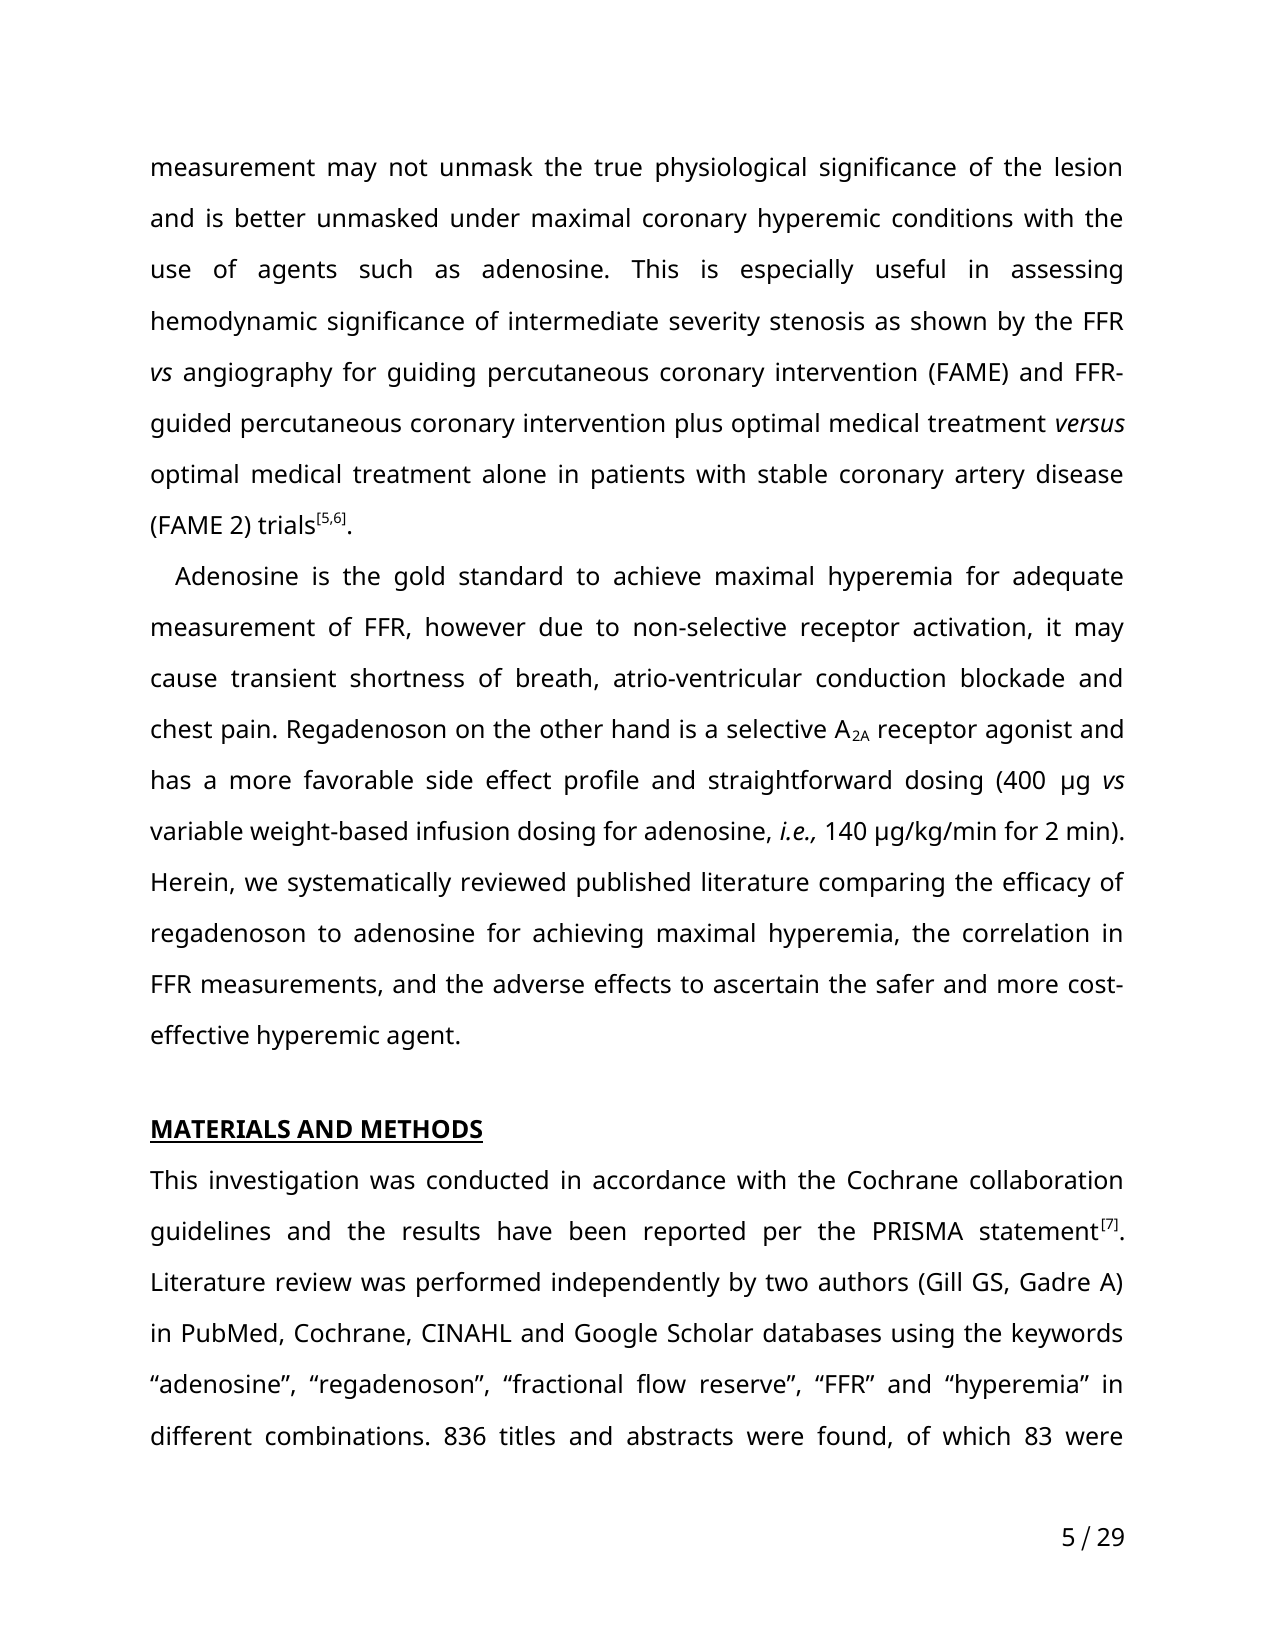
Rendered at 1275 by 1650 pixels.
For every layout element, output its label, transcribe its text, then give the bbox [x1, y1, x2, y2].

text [150, 1163, 1125, 1452]
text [150, 150, 1125, 541]
text Adenosine is the gold standard to achieve maximal hyperemia for adequate measurement of FFR, however due to non-selective receptor activation, it may cause transient shortness of breath, atrio-ventricular conduction blockade and chest pain. Regadenoson on the other hand is a selective A2A receptor agonist and has a more favorable side effect profile and straightforward dosing (400 μg vs variable weight-based infusion dosing for adenosine, i.e., 140 μg/kg/min for 2 min). Herein, we systematically reviewed published literature comparing the efficacy of regadenoson to adenosine for achieving maximal hyperemia, the correlation in FFR measurements, and the adverse effects to ascertain the safer and more cost-effective hyperemic agent. [150, 558, 1125, 1052]
text MATERIALS AND METHODS [150, 1112, 1125, 1146]
